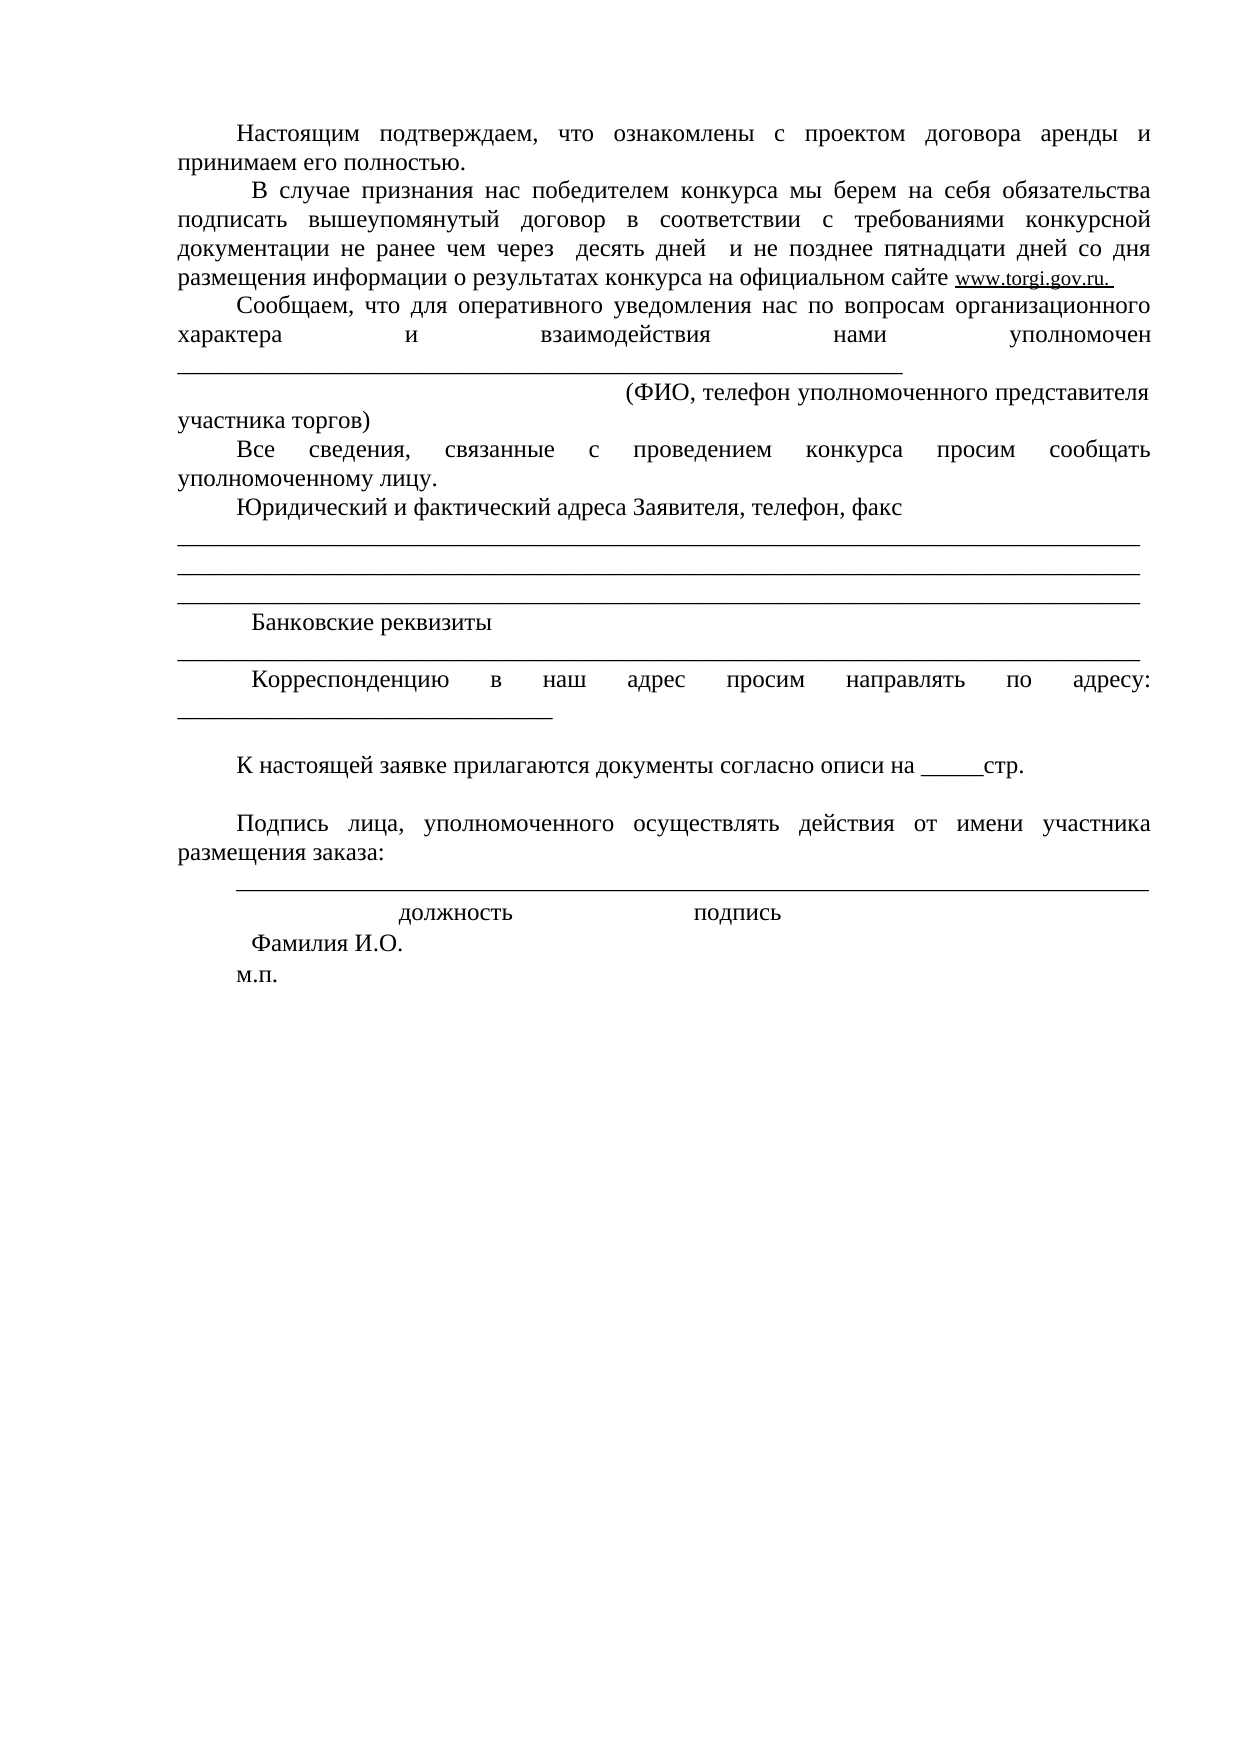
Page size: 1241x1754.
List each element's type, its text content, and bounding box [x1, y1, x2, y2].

text _________________________________________________________________________ [177, 866, 1152, 894]
text В случае признания нас победителем конкурса мы берем на себя обязательства подписать вышеупомянутый договор в соответствии с требованиями конкурсной документации не ранее чем через десять дней и не позднее пятнадцати дней со дня размещения информации о результатах конкурса на официальном сайте www.torgi.gov.ru. [177, 176, 1152, 291]
text Корреспонденцию в наш адрес просим направлять по адресу: ______________________________ [177, 664, 1152, 722]
text Подпись лица, уполномоченного осуществлять действия от имени участника размещения заказа: [177, 808, 1152, 866]
text _____________________________________________________________________________ [177, 636, 1152, 664]
text Банковские реквизиты [177, 607, 1152, 636]
text (ФИО, телефон уполномоченного представителя участника торгов) [177, 377, 1152, 434]
text _______________________________________________________________________________________________________________________________________________________________________________________________________________________________________ [177, 521, 1152, 607]
text Все сведения, связанные с проведением конкурса просим сообщать уполномоченному лицу. [177, 434, 1152, 492]
text Настоящим подтверждаем, что ознакомлены с проектом договора аренды и принимаем его полностью. [177, 118, 1152, 176]
text Сообщаем, что для оперативного уведомления нас по вопросам организационного характера и взаимодействия нами уполномочен __________________________________________________________ [177, 291, 1152, 377]
text К настоящей заявке прилагаются документы согласно описи на _____стр. [177, 751, 1152, 779]
text м.п. [177, 956, 1152, 987]
text должность подпись Фамилия И.О. [177, 894, 1152, 956]
text Юридический и фактический адреса Заявителя, телефон, факс [177, 492, 1152, 521]
